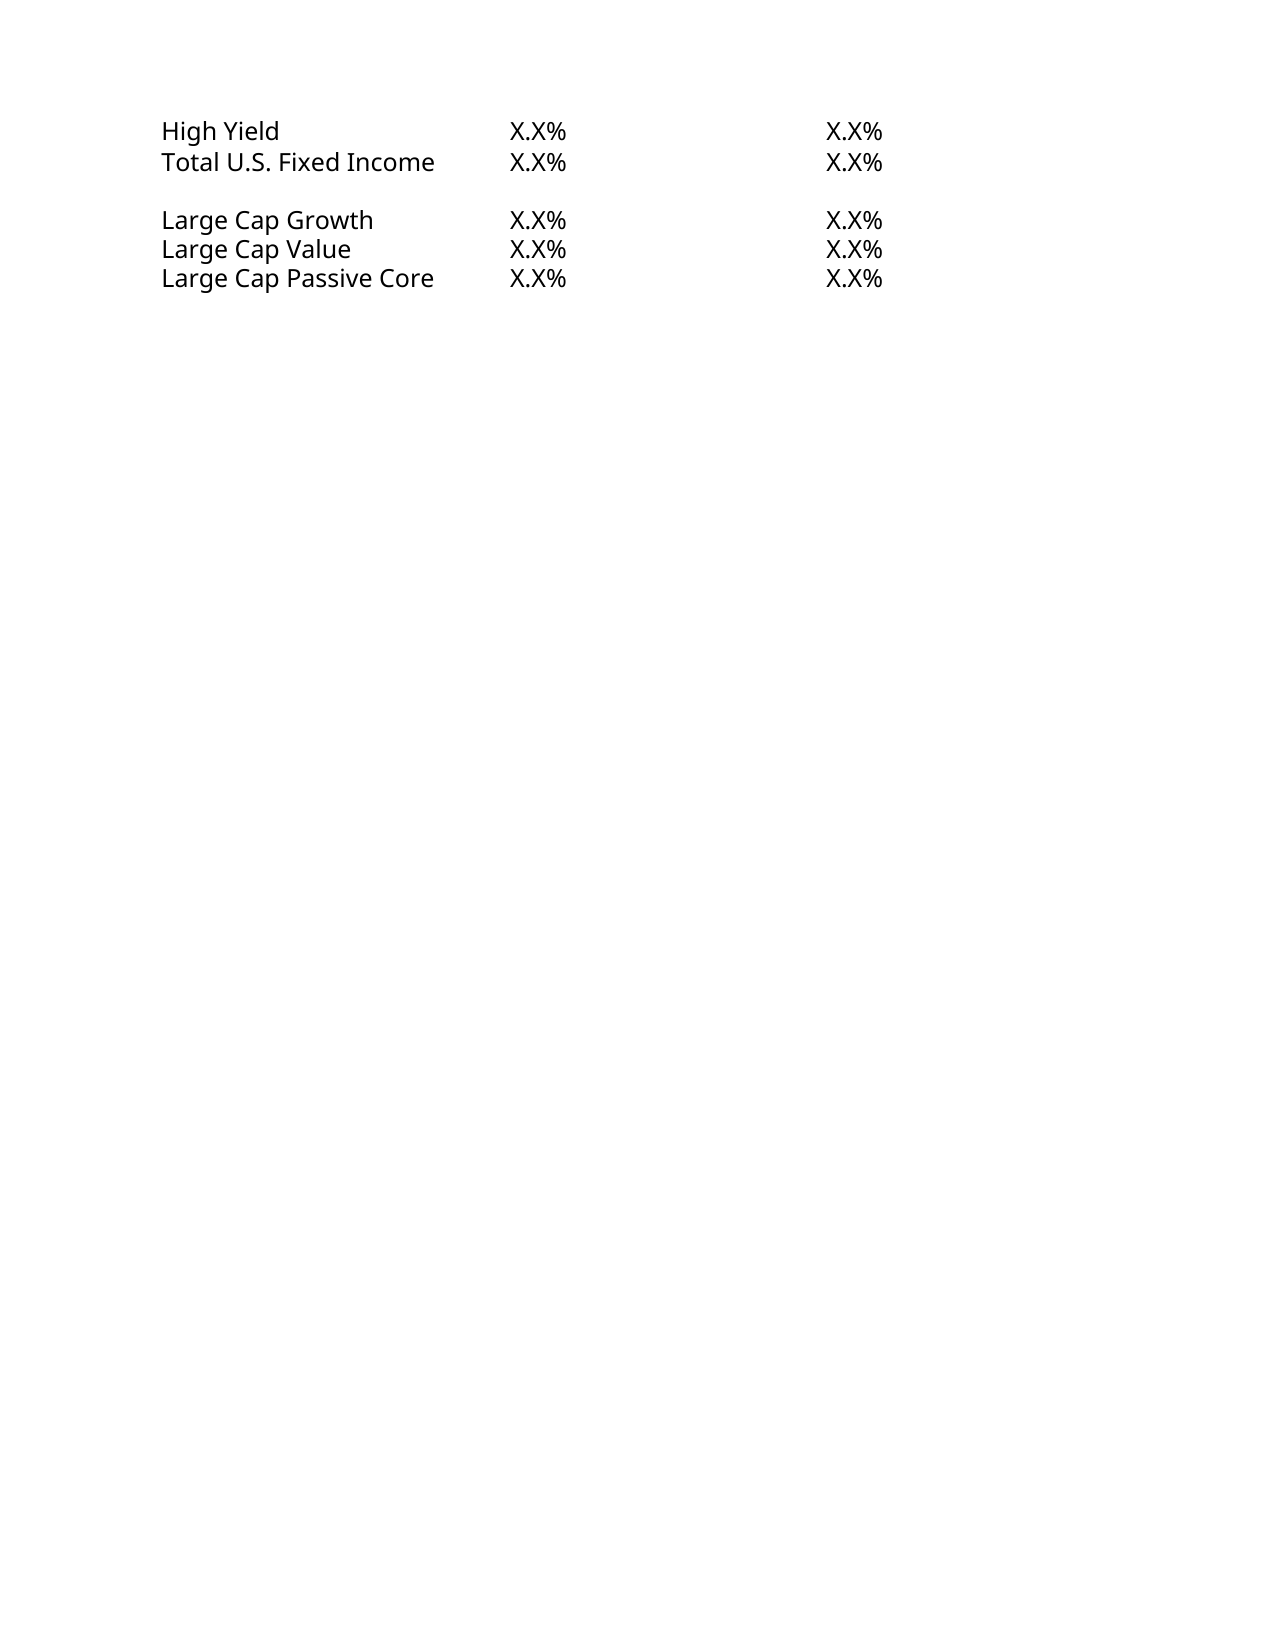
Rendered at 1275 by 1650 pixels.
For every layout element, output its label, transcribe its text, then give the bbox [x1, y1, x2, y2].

table_cell Large Cap Value [140, 237, 459, 266]
table_cell X.X% [753, 148, 1016, 192]
table_cell X.X% [753, 266, 1016, 294]
table_cell X.X% [459, 266, 753, 294]
table_cell Large Cap Growth [140, 193, 459, 237]
table_cell X.X% [753, 193, 1016, 237]
table_cell X.X% [753, 237, 1016, 266]
table_cell X.X% [753, 119, 1016, 148]
table_cell X.X% [459, 119, 753, 148]
table_cell X.X% [459, 148, 753, 192]
table_cell Large Cap Passive Core [140, 266, 459, 294]
table_cell X.X% [459, 237, 753, 266]
table_cell Total U.S. Fixed Income [140, 148, 459, 192]
table_cell X.X% [459, 193, 753, 237]
table_cell High Yield [140, 119, 459, 148]
